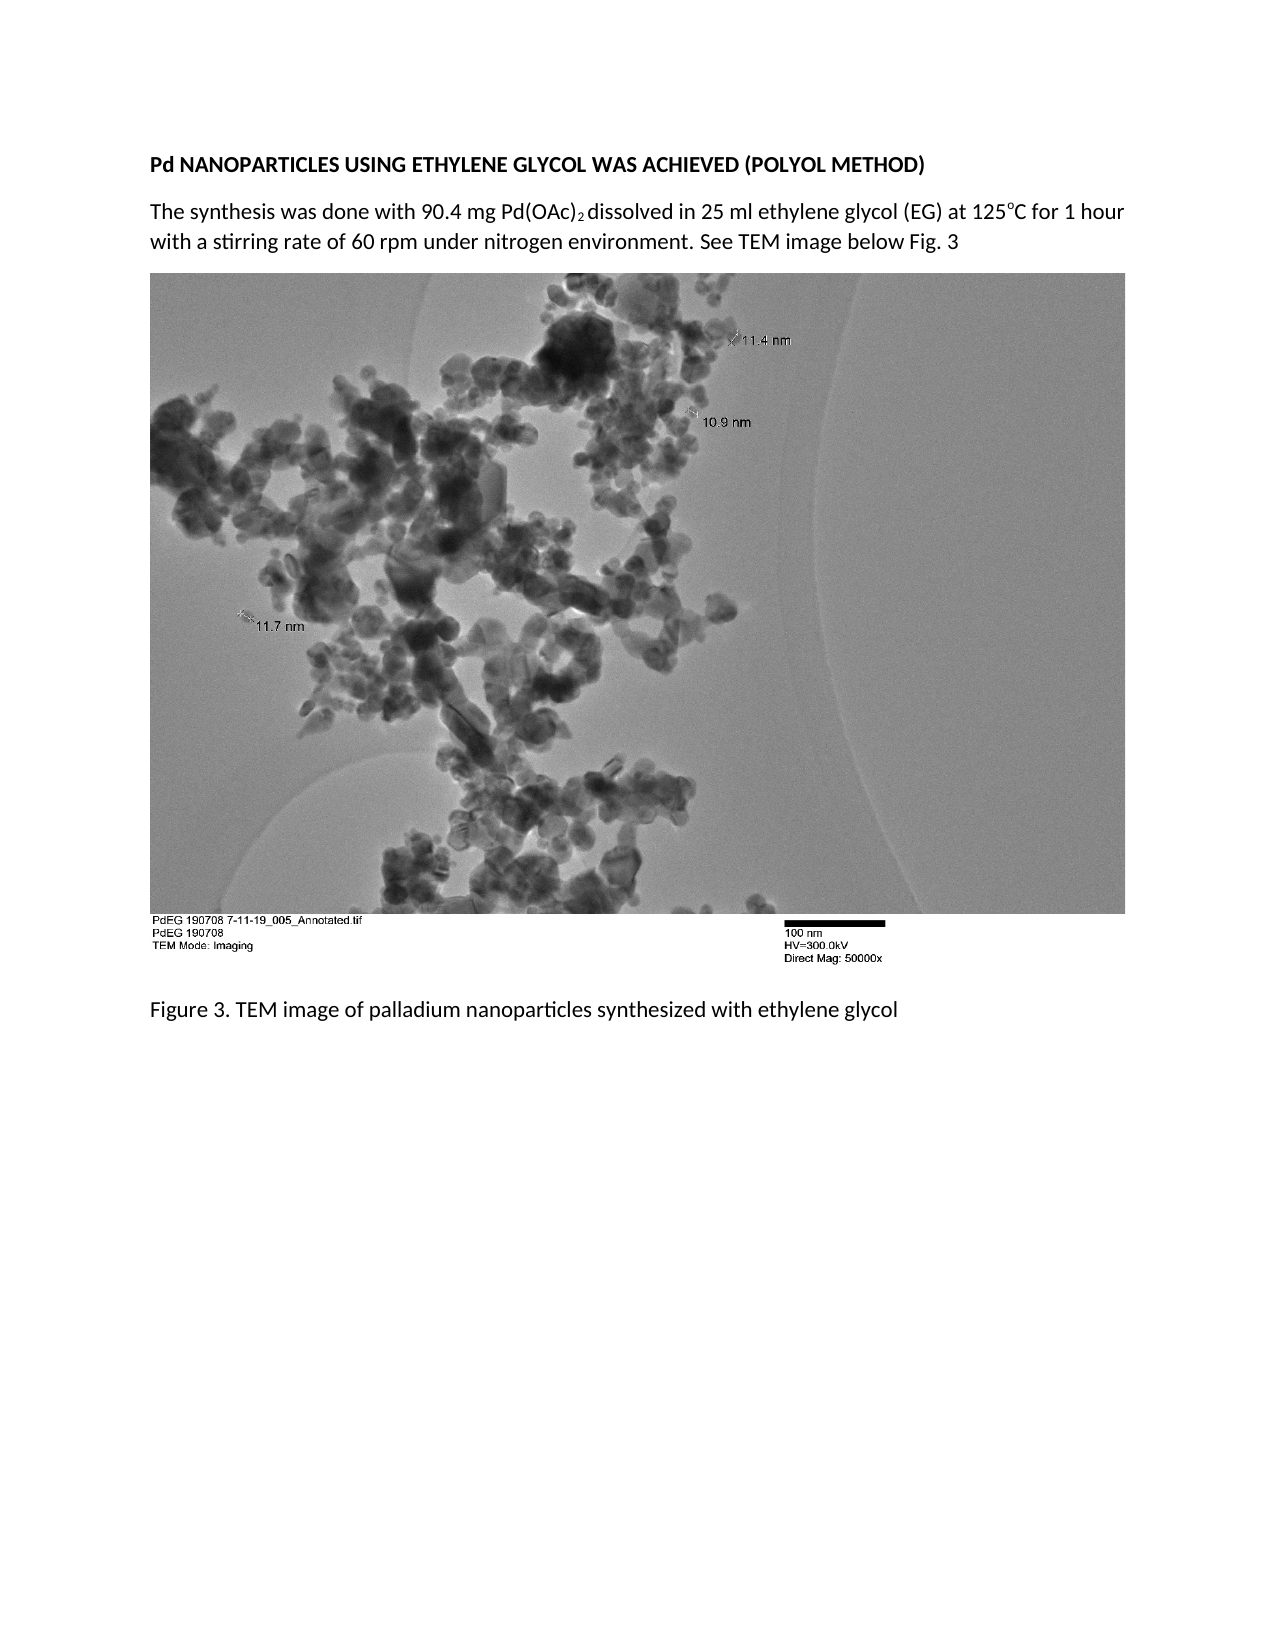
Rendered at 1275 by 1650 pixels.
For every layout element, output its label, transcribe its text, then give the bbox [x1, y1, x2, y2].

picture [150, 273, 1125, 977]
text The synthesis was done with 90.4 mg Pd(OAc)2 dissolved in 25 ml ethylene glycol (EG) at 125oC for 1 hour with a stirring rate of 60 rpm under nitrogen environment. See TEM image below Fig. 3 [150, 197, 1125, 255]
text Figure 3. TEM image of palladium nanoparticles synthesized with ethylene glycol [150, 995, 1125, 1023]
text Pd NANOPARTICLES USING ETHYLENE GLYCOL WAS ACHIEVED (POLYOL METHOD) [150, 150, 1125, 178]
